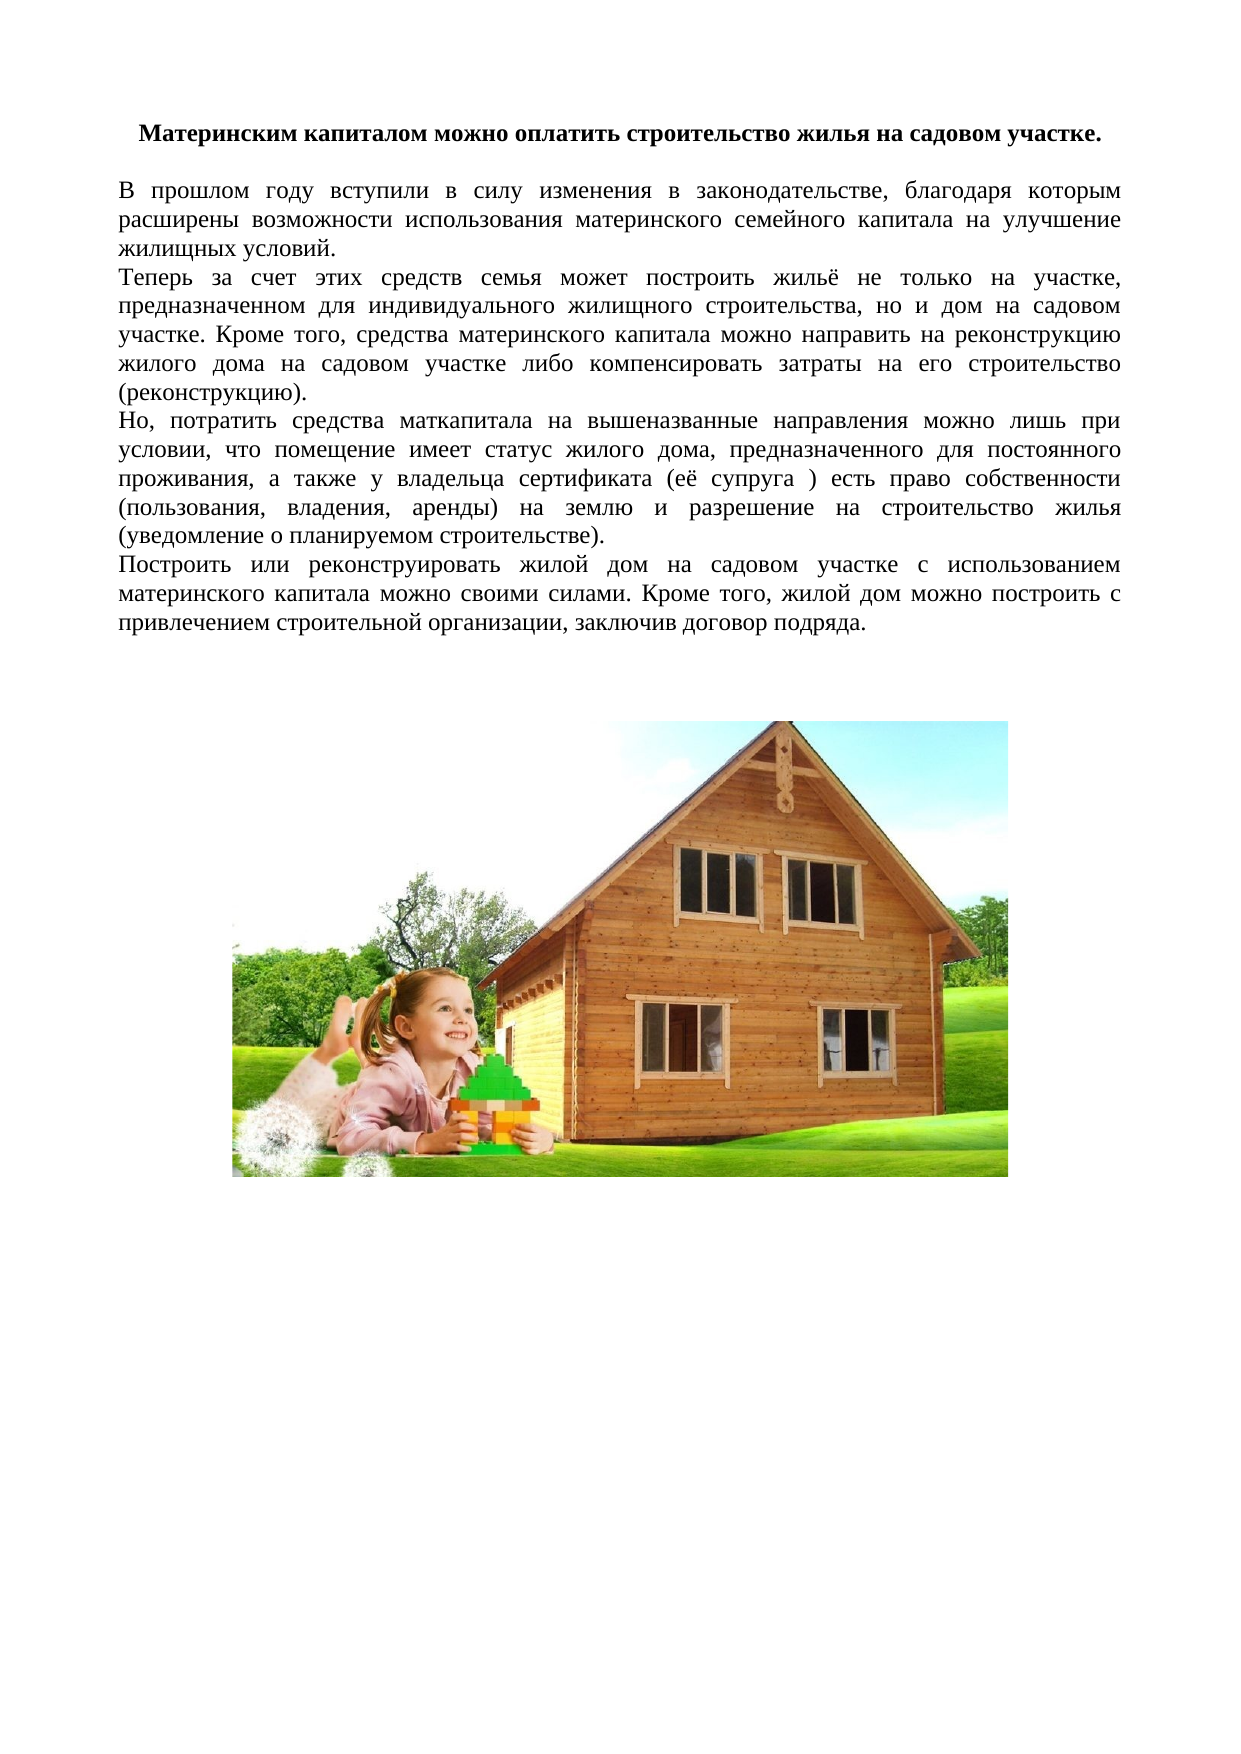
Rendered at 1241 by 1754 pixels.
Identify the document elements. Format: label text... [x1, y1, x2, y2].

text В прошлом году вступили в силу изменения в законодательстве, благодаря которым расширены возможности использования материнского семейного капитала на улучшение жилищных условий. [118, 176, 1122, 262]
text Теперь за счет этих средств семья может построить жильё не только на участке, предназначенном для индивидуального жилищного строительства, но и дом на садовом участке. Кроме того, средства материнского капитала можно направить на реконструкцию жилого дома на садовом участке либо компенсировать затраты на его строительство (реконструкцию). [118, 262, 1122, 406]
picture [232, 721, 1009, 1177]
text Но, потратить средства маткапитала на вышеназванные направления можно лишь при условии, что помещение имеет статус жилого дома, предназначенного для постоянного проживания, а также у владельца сертификата (её супруга ) есть право собственности (пользования, владения, аренды) на землю и разрешение на строительство жилья (уведомление о планируемом строительстве). [118, 406, 1122, 549]
text Материнским капиталом можно оплатить строительство жилья на садовом участке. [118, 118, 1122, 147]
text Построить или реконструировать жилой дом на садовом участке с использованием материнского капитала можно своими силами. Кроме того, жилой дом можно построить с привлечением строительной организации, заключив договор подряда. [118, 549, 1122, 636]
